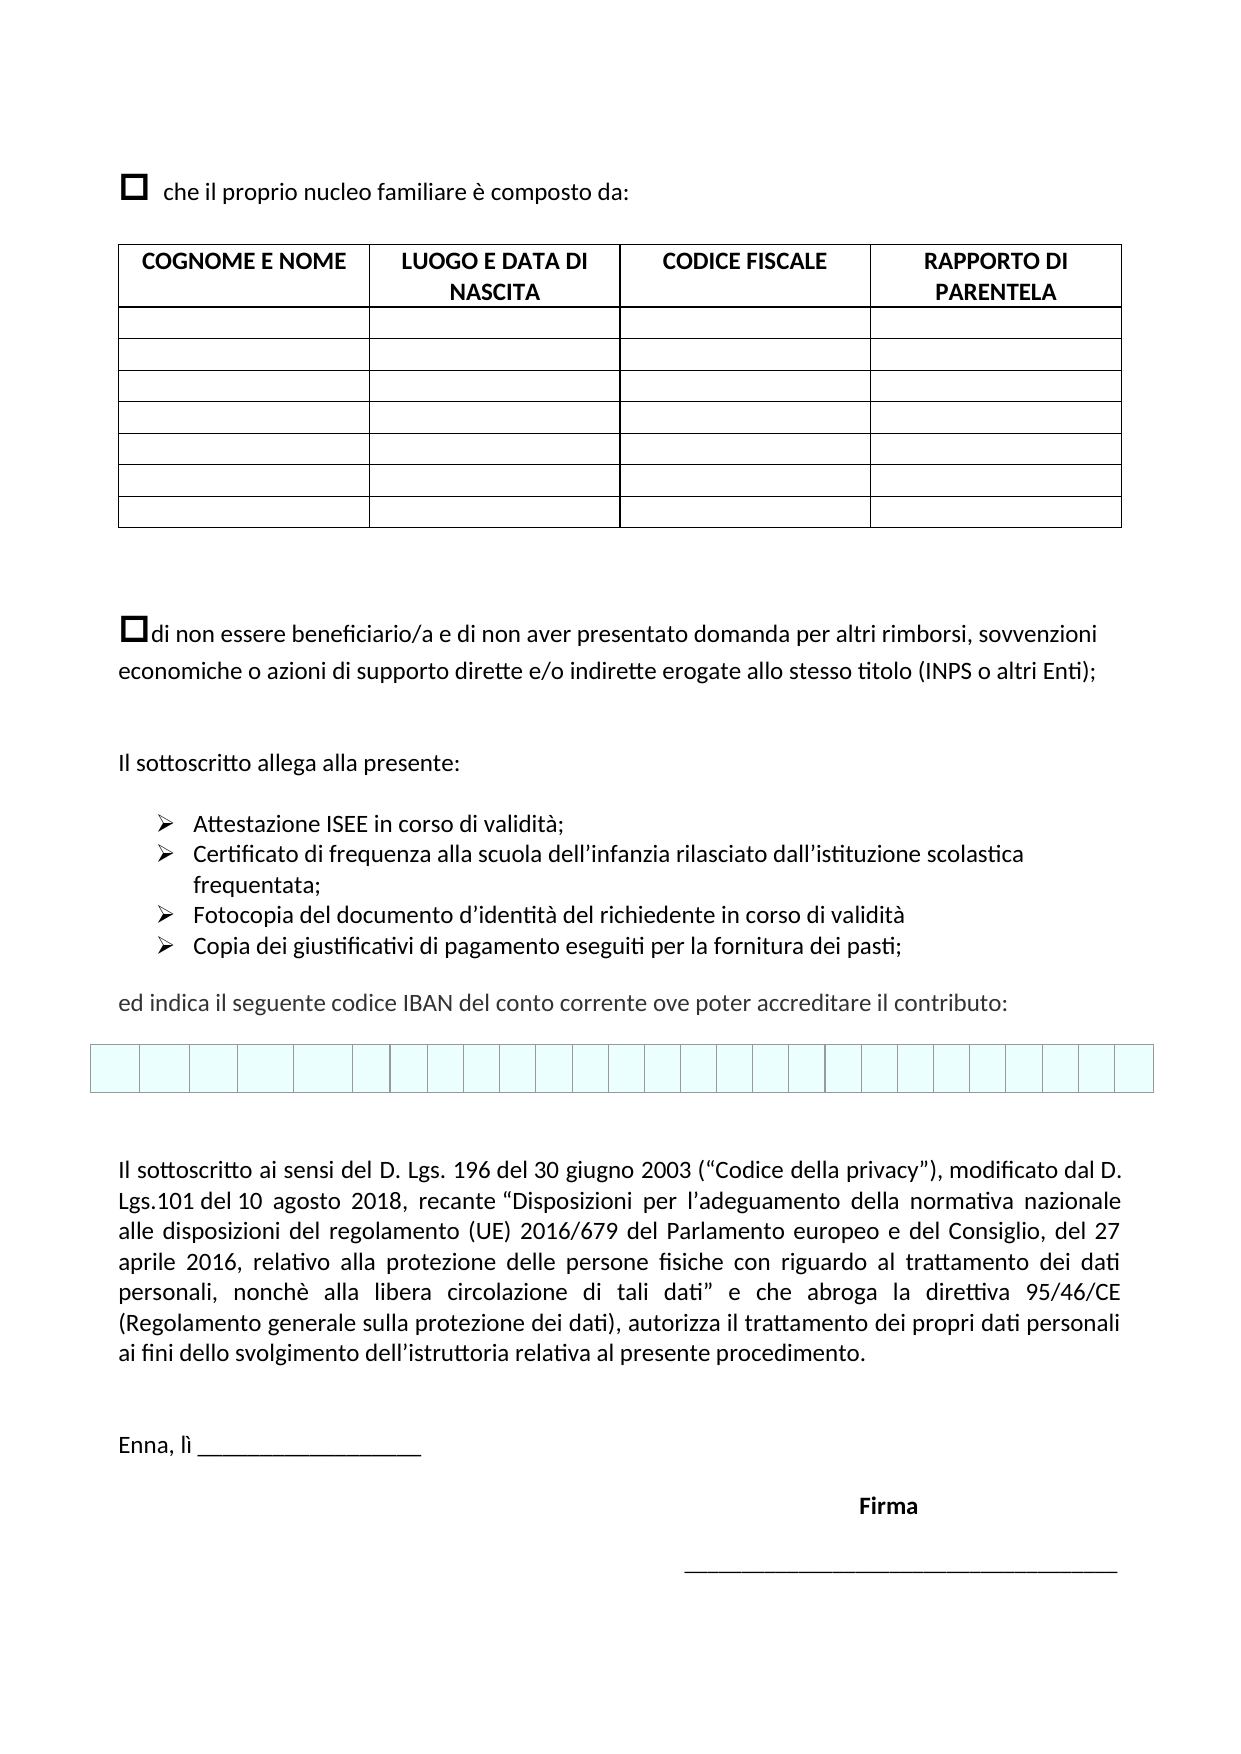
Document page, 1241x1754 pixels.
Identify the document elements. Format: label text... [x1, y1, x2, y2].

table_header [645, 1045, 680, 1092]
table_cell [871, 465, 1121, 496]
text ______________________________________ [118, 1548, 1122, 1577]
table_header [294, 1045, 352, 1092]
list Fotocopia del documento d’identità del richiedente in corso di validità [156, 900, 1122, 930]
table_header [789, 1045, 824, 1092]
table_header [826, 1045, 861, 1092]
list Attestazione ISEE in corso di validità; [156, 808, 1122, 839]
table_header [1006, 1045, 1042, 1092]
table_cell [370, 434, 619, 464]
table_header [934, 1045, 969, 1092]
table_cell [119, 497, 369, 527]
table_header [536, 1045, 572, 1092]
text □di non essere beneficiario/a e di non aver presentato domanda per altri rimborsi, sovvenzioni economiche o azioni di supporto dirette e/o indirette erogate allo stesso titolo (INPS o altri Enti); [118, 589, 1122, 686]
table_cell [370, 371, 619, 401]
table_cell [621, 465, 870, 496]
table_cell [871, 371, 1121, 401]
table_cell [370, 465, 619, 496]
text Il sottoscritto allega alla presente: [118, 747, 1122, 778]
text Enna, lì __________________ [118, 1429, 1122, 1459]
table_header [190, 1045, 237, 1092]
table_cell [621, 497, 870, 527]
table_cell [119, 402, 369, 433]
table_cell [370, 308, 619, 338]
table_cell [370, 402, 619, 433]
table_header [681, 1045, 716, 1092]
table_cell [621, 402, 870, 433]
table_header [862, 1045, 897, 1092]
table_header RAPPORTO DI PARENTELA [871, 245, 1121, 306]
table_header COGNOME E NOME [119, 245, 369, 306]
table_header [1079, 1045, 1114, 1092]
table_header [609, 1045, 644, 1092]
table_cell [119, 465, 369, 496]
table_header LUOGO E DATA DI NASCITA [370, 245, 619, 306]
table_cell [119, 339, 369, 369]
text ed indica il seguente codice IBAN del conto corrente ove poter accreditare il contributo: [118, 987, 1122, 1018]
table_header [500, 1045, 535, 1092]
table_header [464, 1045, 499, 1092]
table_cell [370, 497, 619, 527]
table_header [717, 1045, 752, 1092]
table_header CODICE FISCALE [621, 245, 870, 306]
list Certificato di frequenza alla scuola dell’infanzia rilasciato dall’istituzione scolastica frequentata; [156, 839, 1122, 900]
table_cell [119, 308, 369, 338]
table_cell [621, 308, 870, 338]
table_cell [871, 308, 1121, 338]
table_header [573, 1045, 608, 1092]
table_header [428, 1045, 463, 1092]
table_header [238, 1045, 293, 1092]
table_cell [871, 339, 1121, 369]
table_cell [871, 497, 1121, 527]
table_cell [621, 434, 870, 464]
text □ che il proprio nucleo familiare è composto da: [118, 148, 1122, 214]
table_cell [871, 402, 1121, 433]
text Il sottoscritto ai sensi del D. Lgs. 196 del 30 giugno 2003 (“Codice della privacy”), modificato dal D. Lgs.101 del 10 agosto 2018, recante “Disposizioni per l’adeguamento della normativa nazionale alle disposizioni del regolamento (UE) 2016/679 del Parlamento europeo e del Consiglio, del 27 aprile 2016, relativo alla protezione delle persone fisiche con riguardo al trattamento dei dati personali, nonchè alla libera circolazione di tali dati” e che abroga la direttiva 95/46/CE (Regolamento generale sulla protezione dei dati), autorizza il trattamento dei propri dati personali ai fini dello svolgimento dell’istruttoria relativa al presente procedimento. [118, 1154, 1122, 1368]
table_header [898, 1045, 933, 1092]
table_header [91, 1045, 139, 1092]
table_cell [119, 434, 369, 464]
table_cell [621, 339, 870, 369]
table_cell [871, 434, 1121, 464]
table_cell [370, 339, 619, 369]
table_header [140, 1045, 189, 1092]
table_header [1043, 1045, 1078, 1092]
table_header [753, 1045, 788, 1092]
table_header [1115, 1045, 1153, 1092]
table_cell [621, 371, 870, 401]
list Copia dei giustificativi di pagamento eseguiti per la fornitura dei pasti; [156, 930, 1122, 961]
text Firma [192, 1490, 1122, 1521]
table_header [353, 1045, 389, 1092]
table_header [970, 1045, 1005, 1092]
table_cell [119, 371, 369, 401]
table_header [391, 1045, 427, 1092]
